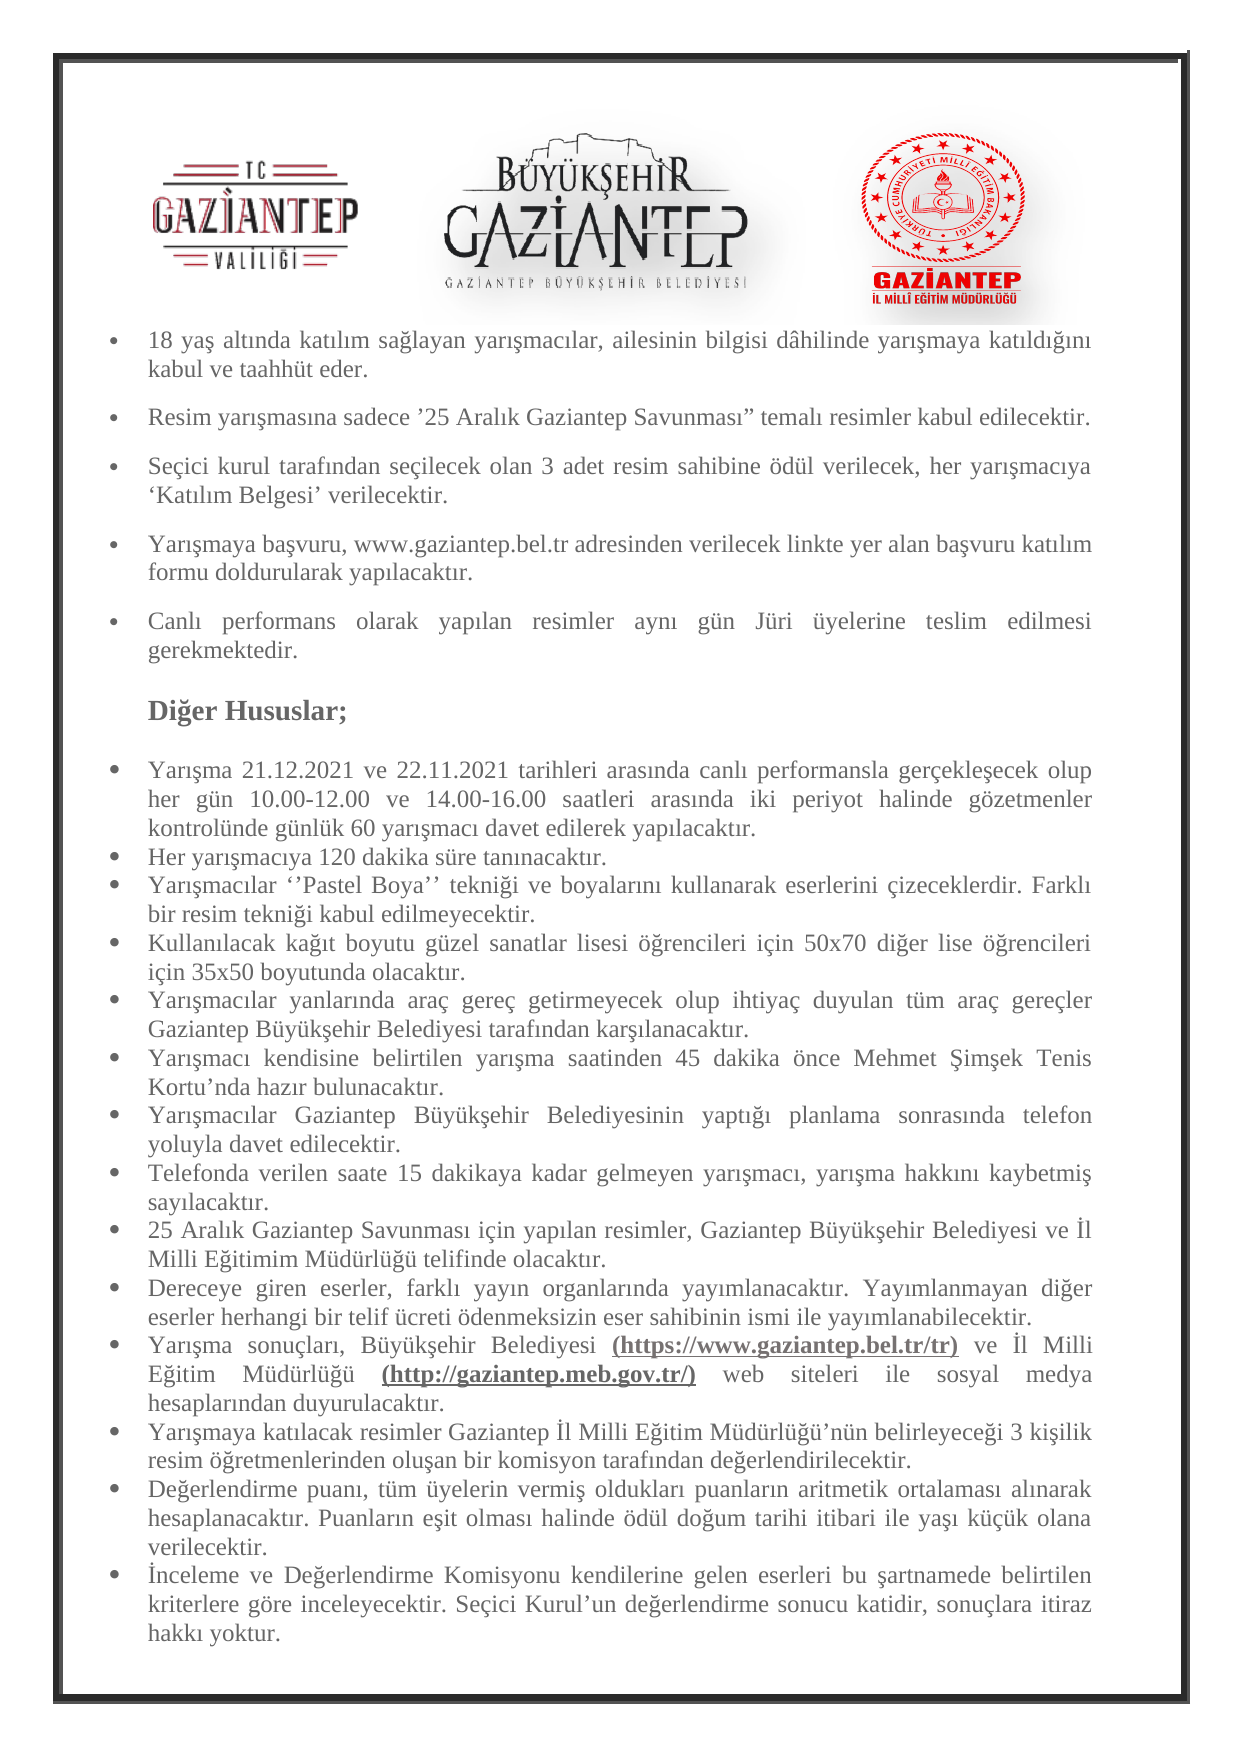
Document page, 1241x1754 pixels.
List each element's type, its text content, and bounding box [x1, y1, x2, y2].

list Yarışmacılar yanlarında araç gereç getirmeyecek olup ihtiyaç duyulan tüm araç gereçler Gaziantep Büyükşehir Belediyesi tarafından karşılanacaktır. [110, 986, 1093, 1043]
picture [433, 127, 756, 297]
list Yarışmacı kendisine belirtilen yarışma saatinden 45 dakika önce Mehmet Şimşek Tenis Kortu’nda hazır bulunacaktır. [110, 1043, 1093, 1101]
list İnceleme ve Değerlendirme Komisyonu kendilerine gelen eserleri bu şartnamede belirtilen kriterlere göre inceleyecektir. Seçici Kurul’un değerlendirme sonucu katidir, sonuçlara itiraz hakkı yoktur. [110, 1561, 1093, 1647]
list 18 yaş altında katılım sağlayan yarışmacılar, ailesinin bilgisi dâhilinde yarışmaya katıldığını kabul ve taahhüt eder. [110, 325, 1093, 382]
list Canlı performans olarak yapılan resimler aynı gün Jüri üyelerine teslim edilmesi gerekmektedir. [110, 606, 1093, 664]
list Yarışmacılar Gaziantep Büyükşehir Belediyesinin yaptığı planlama sonrasında telefon yoluyla davet edilecektir. [110, 1101, 1093, 1158]
text Diğer Hususlar; [148, 693, 1093, 726]
list Yarışma sonuçları, Büyükşehir Belediyesi (https://www.gaziantep.bel.tr/tr) ve İl Milli Eğitim Müdürlüğü (http://gaziantep.meb.gov.tr/) web siteleri ile sosyal medya hesaplarından duyurulacaktır. [110, 1331, 1093, 1417]
list Resim yarışmasına sadece ’25 Aralık Gaziantep Savunması” temalı resimler kabul edilecektir. [110, 402, 1093, 431]
list Yarışma 21.12.2021 ve 22.11.2021 tarihleri arasında canlı performansla gerçekleşecek olup her gün 10.00-12.00 ve 14.00-16.00 saatleri arasında iki periyot halinde gözetmenler kontrolünde günlük 60 yarışmacı davet edilerek yapılacaktır. [110, 756, 1093, 842]
list Telefonda verilen saate 15 dakikaya kadar gelmeyen yarışmacı, yarışma hakkını kaybetmiş sayılacaktır. [110, 1158, 1093, 1216]
list Dereceye giren eserler, farklı yayın organlarında yayımlanacaktır. Yayımlanmayan diğer eserler herhangi bir telif ücreti ödenmeksizin eser sahibinin ismi ile yayımlanabilecektir. [110, 1273, 1093, 1331]
picture [153, 112, 358, 318]
list Yarışmaya başvuru, www.gaziantep.bel.tr adresinden verilecek linkte yer alan başvuru katılım formu doldurularak yapılacaktır. [110, 529, 1093, 586]
list Her yarışmacıya 120 dakika süre tanınacaktır. [110, 842, 1093, 871]
list Yarışmacılar ‘’Pastel Boya’’ tekniği ve boyalarını kullanarak eserlerini çizeceklerdir. Farklı bir resim tekniği kabul edilmeyecektir. [110, 871, 1093, 928]
list Kullanılacak kağıt boyutu güzel sanatlar lisesi öğrencileri için 50x70 diğer lise öğrencileri için 35x50 boyutunda olacaktır. [110, 928, 1093, 986]
picture [854, 126, 1033, 307]
list 25 Aralık Gaziantep Savunması için yapılan resimler, Gaziantep Büyükşehir Belediyesi ve İl Milli Eğitimim Müdürlüğü telifinde olacaktır. [110, 1216, 1093, 1273]
list Seçici kurul tarafından seçilecek olan 3 adet resim sahibine ödül verilecek, her yarışmacıya ‘Katılım Belgesi’ verilecektir. [110, 451, 1093, 509]
list Değerlendirme puanı, tüm üyelerin vermiş oldukları puanların aritmetik ortalaması alınarak hesaplanacaktır. Puanların eşit olması halinde ödül doğum tarihi itibari ile yaşı küçük olana verilecektir. [110, 1474, 1093, 1561]
list Yarışmaya katılacak resimler Gaziantep İl Milli Eğitim Müdürlüğü’nün belirleyeceği 3 kişilik resim öğretmenlerinden oluşan bir komisyon tarafından değerlendirilecektir. [110, 1417, 1093, 1474]
